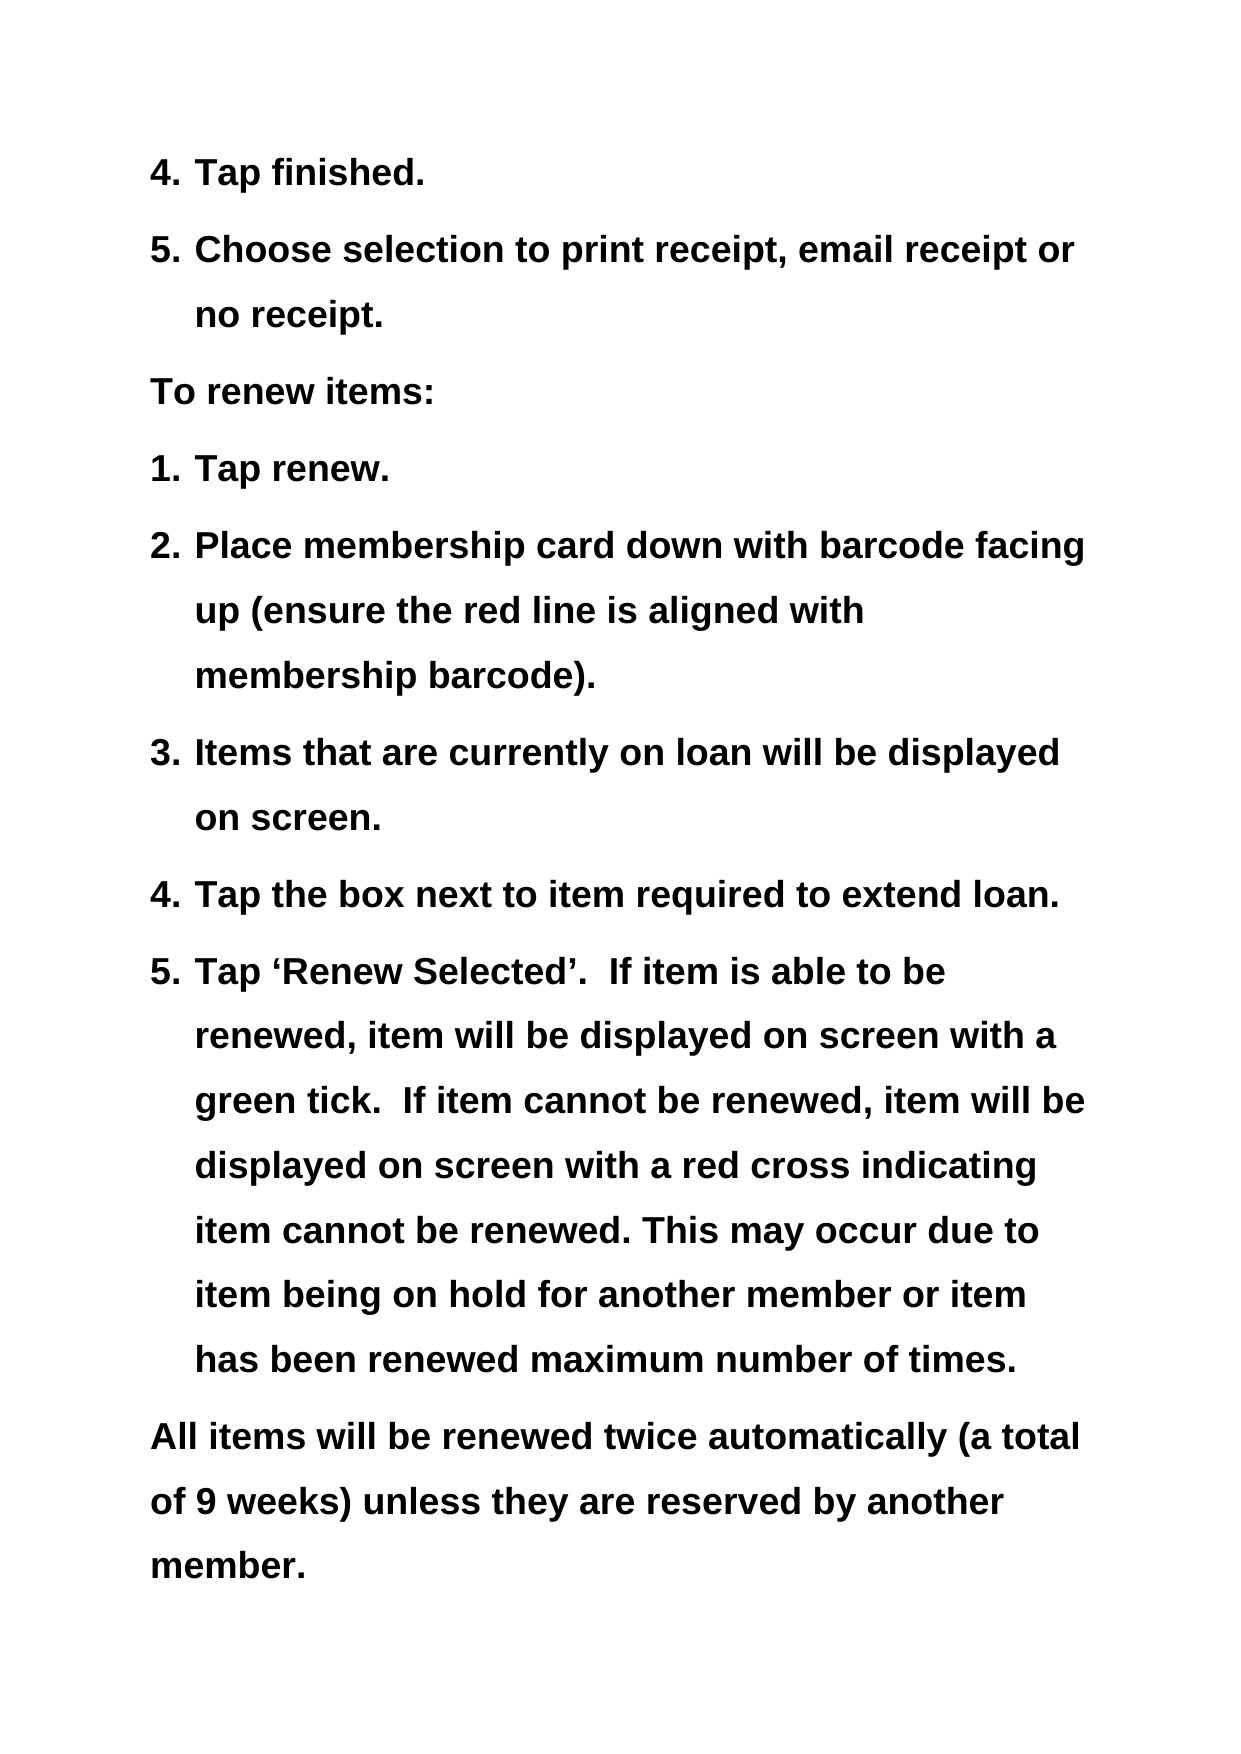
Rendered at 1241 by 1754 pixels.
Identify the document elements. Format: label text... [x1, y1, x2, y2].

text To renew items: [150, 369, 1090, 412]
text All items will be renewed twice automatically (a total of 9 weeks) unless they are reserved by another member. [150, 1414, 1090, 1587]
text 4. Tap finished. [150, 150, 1090, 193]
text 3. Items that are currently on loan will be displayed on screen. [150, 730, 1090, 838]
text 1. Tap renew. [150, 446, 1090, 489]
text 4. Tap the box next to item required to extend loan. [150, 872, 1090, 915]
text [150, 523, 1090, 696]
text 5. Tap ‘Renew Selected’. If item is able to be renewed, item will be displayed on screen with a green tick. If item cannot be renewed, item will be displayed on screen with a red cross indicating item cannot be renewed. This may occur due to item being on hold for another member or item has been renewed maximum number of times. [150, 949, 1090, 1380]
text 5. Choose selection to print receipt, email receipt or no receipt. [150, 227, 1090, 335]
